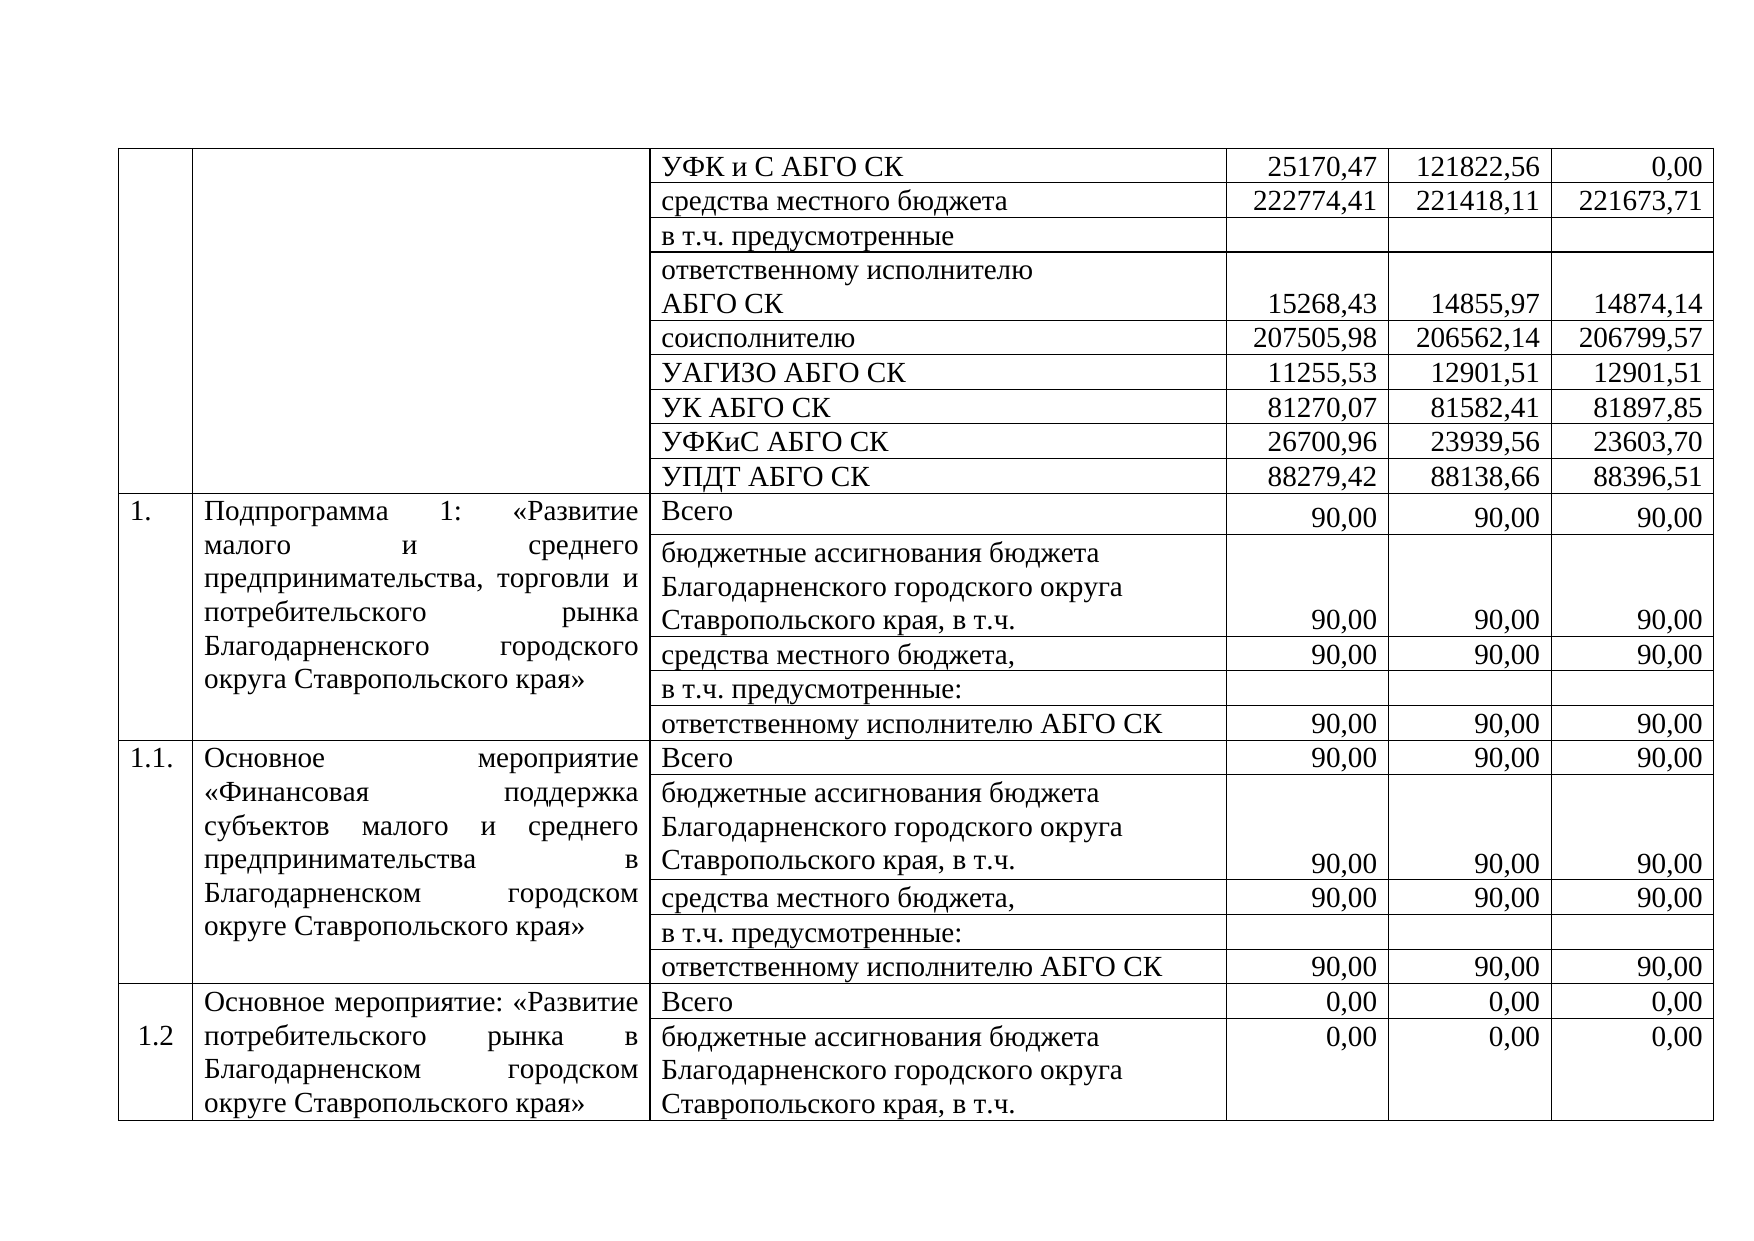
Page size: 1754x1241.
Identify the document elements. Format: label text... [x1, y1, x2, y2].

table_cell [1389, 218, 1551, 251]
table_cell 81270,07 [1227, 390, 1388, 423]
table_cell 14874,14 [1552, 253, 1713, 319]
table_cell [1552, 218, 1713, 251]
table_cell 14855,97 [1389, 253, 1551, 319]
table_cell ответственному исполнителю АБГО СК [651, 950, 1226, 983]
table_cell 12901,51 [1389, 355, 1551, 389]
table_cell 90,00 [1552, 706, 1713, 739]
table_cell 90,00 [1389, 535, 1551, 636]
table_cell 90,00 [1227, 706, 1388, 739]
table_cell ответственному исполнителю АБГО СК [651, 253, 1226, 319]
table_cell 0,00 [1552, 1019, 1713, 1119]
table_cell 90,00 [1389, 950, 1551, 983]
table_cell 90,00 [1389, 494, 1551, 534]
table_cell 222774,41 [1227, 183, 1388, 217]
table_cell [1227, 671, 1388, 705]
table_cell 12901,51 [1552, 355, 1713, 389]
table_cell Основное мероприятие «Финансовая поддержка субъектов малого и среднего предпринимательства в Благодарненском городском округе Ставропольского края» [193, 741, 649, 983]
table_cell 81582,41 [1389, 390, 1551, 423]
table_cell 88138,66 [1389, 459, 1551, 492]
table_cell 90,00 [1552, 880, 1713, 914]
table_cell 90,00 [1227, 950, 1388, 983]
table_cell 90,00 [1389, 637, 1551, 670]
table_cell 90,00 [1552, 741, 1713, 774]
table_cell 0,00 [1227, 1019, 1388, 1119]
table_cell бюджетные ассигнования бюджета Благодарненского городского округа Ставропольского края, в т.ч. [651, 775, 1226, 879]
table_cell Всего [651, 494, 1226, 534]
table_cell УПДТ АБГО СК [651, 459, 1226, 492]
table_cell УАГИЗО АБГО СК [651, 355, 1226, 389]
table_cell [1389, 671, 1551, 705]
table_cell 90,00 [1227, 535, 1388, 636]
table_cell [1227, 218, 1388, 251]
table_cell 207505,98 [1227, 321, 1388, 354]
table_cell 15268,43 [1227, 253, 1388, 319]
table_cell 0,00 [1552, 984, 1713, 1018]
table_cell 23603,70 [1552, 424, 1713, 458]
table_cell 90,00 [1227, 880, 1388, 914]
table_cell 90,00 [1227, 775, 1388, 879]
table_cell 25170,47 [1227, 149, 1388, 182]
table_cell 0,00 [1389, 1019, 1551, 1119]
table_cell 206799,57 [1552, 321, 1713, 354]
table_cell 81897,85 [1552, 390, 1713, 423]
table_cell 90,00 [1389, 741, 1551, 774]
table_cell 90,00 [1552, 535, 1713, 636]
table_cell 1.1. [119, 741, 192, 983]
table_cell 221673,71 [1552, 183, 1713, 217]
table_cell 90,00 [1552, 494, 1713, 534]
table_cell [1552, 671, 1713, 705]
table_cell ответственному исполнителю АБГО СК [651, 706, 1226, 739]
table_cell 90,00 [1389, 775, 1551, 879]
table_cell 0,00 [1552, 149, 1713, 182]
table_cell 88396,51 [1552, 459, 1713, 492]
table_cell Всего [651, 741, 1226, 774]
table_cell 90,00 [1227, 741, 1388, 774]
table_cell 90,00 [1389, 706, 1551, 739]
table_cell 206562,14 [1389, 321, 1551, 354]
table_cell 90,00 [1552, 950, 1713, 983]
table_cell Подпрограмма 1: «Развитие малого и среднего предпринимательства, торговли и потребительского рынка Благодарненского городского округа Ставропольского края» [193, 494, 649, 739]
table_cell [1552, 915, 1713, 948]
table_cell [1389, 915, 1551, 948]
table_cell УФК и С АБГО СК [651, 149, 1226, 182]
table_cell в т.ч. предусмотренные [651, 218, 1226, 251]
table_cell 0,00 [1227, 984, 1388, 1018]
table_cell 11255,53 [1227, 355, 1388, 389]
table_cell в т.ч. предусмотренные: [651, 915, 1226, 948]
table_cell бюджетные ассигнования бюджета Благодарненского городского округа Ставропольского края, в т.ч. [651, 535, 1226, 636]
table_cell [651, 1019, 1226, 1119]
table_cell 1.2 [119, 984, 192, 1119]
table_cell Основное мероприятие: «Развитие потребительского рынка в Благодарненском городском округе Ставропольского края» [193, 984, 649, 1119]
table_cell 90,00 [1552, 775, 1713, 879]
table_cell 90,00 [1389, 880, 1551, 914]
table_cell 90,00 [1227, 637, 1388, 670]
table_cell 88279,42 [1227, 459, 1388, 492]
table_cell 23939,56 [1389, 424, 1551, 458]
table_cell 121822,56 [1389, 149, 1551, 182]
table_cell УК АБГО СК [651, 390, 1226, 423]
table_cell УФКиС АБГО СК [651, 424, 1226, 458]
table_cell [1227, 915, 1388, 948]
table_cell Всего [651, 984, 1226, 1018]
table_cell 26700,96 [1227, 424, 1388, 458]
table_cell 90,00 [1227, 494, 1388, 534]
table_cell соисполнителю [651, 321, 1226, 354]
table_cell 1. [119, 494, 192, 739]
table_cell средства местного бюджета, [651, 880, 1226, 914]
table_cell средства местного бюджета [651, 183, 1226, 217]
table_cell 221418,11 [1389, 183, 1551, 217]
table_cell 90,00 [1552, 637, 1713, 670]
table_cell 0,00 [1389, 984, 1551, 1018]
table_cell средства местного бюджета, [651, 637, 1226, 670]
table_cell в т.ч. предусмотренные: [651, 671, 1226, 705]
